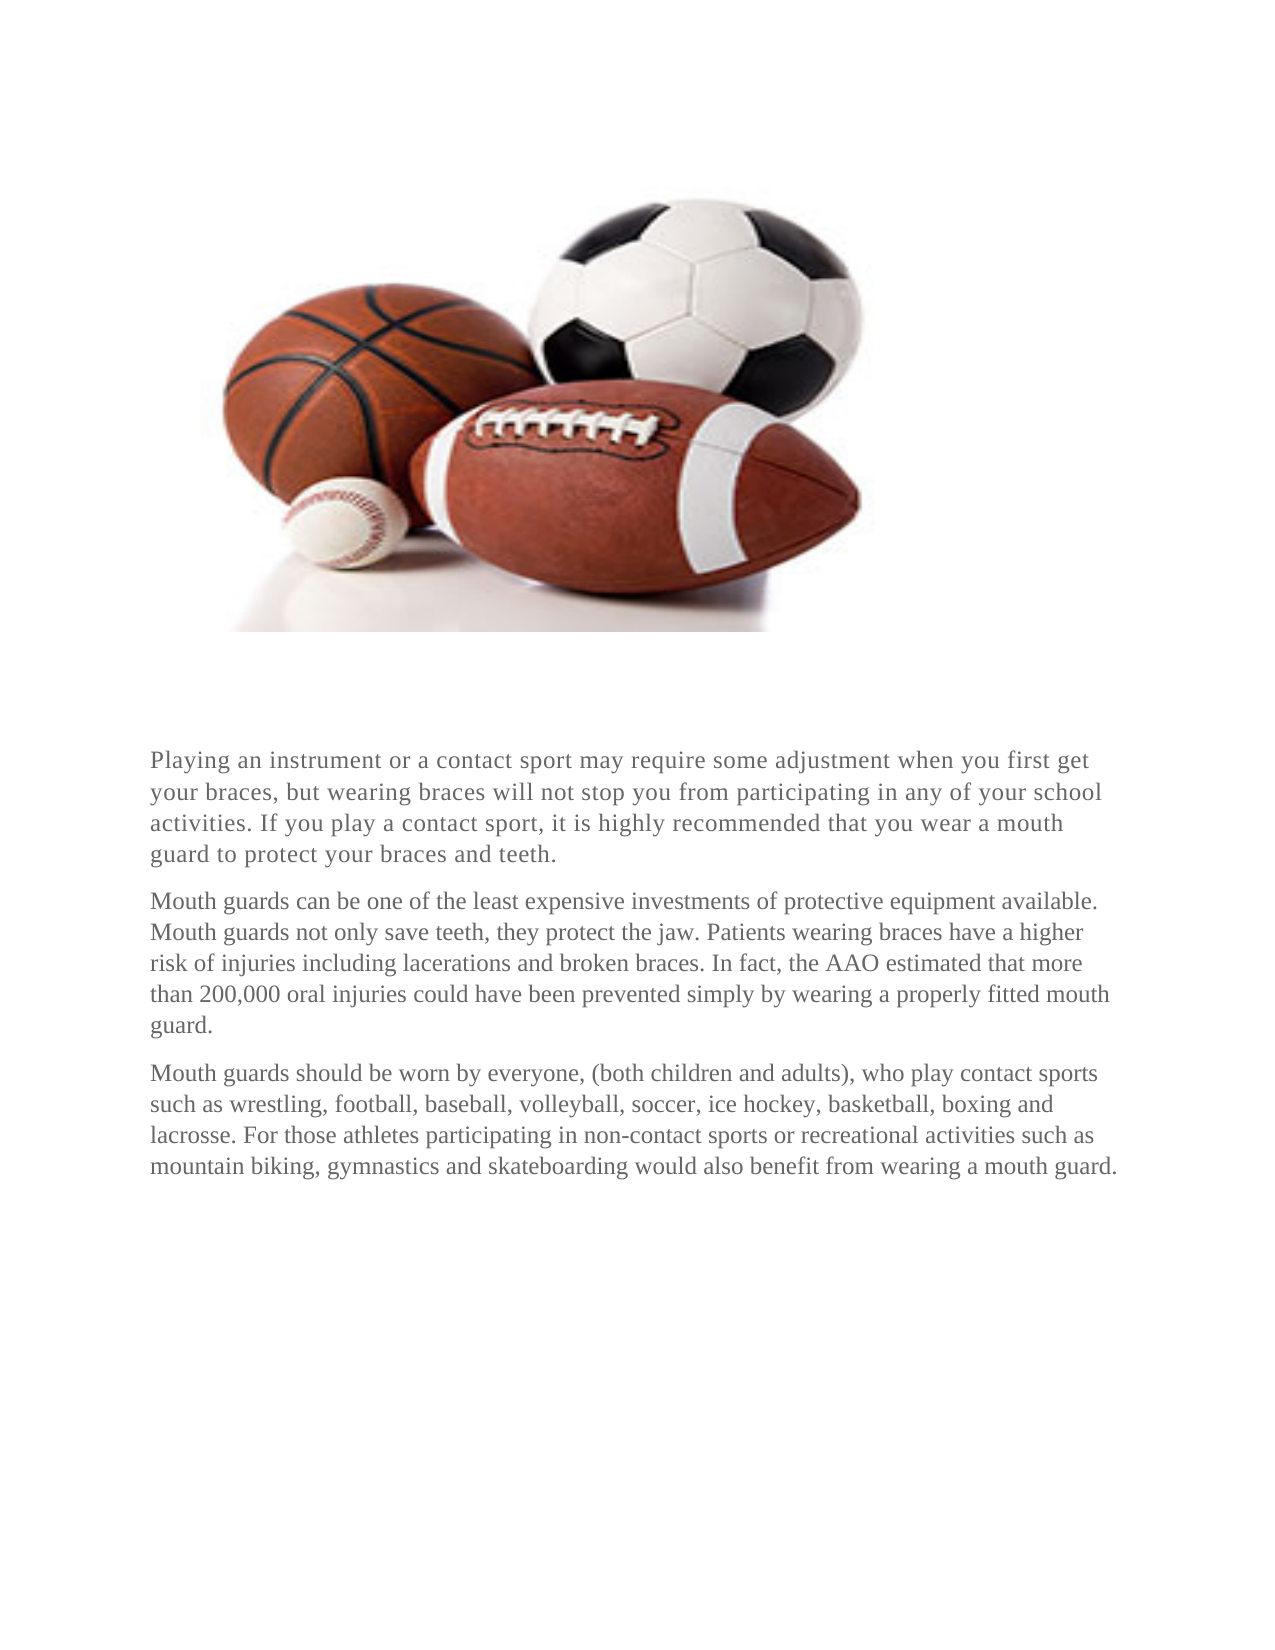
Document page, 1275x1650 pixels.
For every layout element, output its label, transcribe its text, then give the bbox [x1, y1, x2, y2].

text Mouth guards should be worn by everyone, (both children and adults), who play contact sports such as wrestling, football, baseball, volleyball, soccer, ice hockey, basketball, boxing and lacrosse. For those athletes participating in non-contact sports or recreational activities such as mountain biking, gymnastics and skateboarding would also benefit from wearing a mouth guard. [150, 1058, 1125, 1180]
picture [150, 150, 939, 632]
text Mouth guards can be one of the least expensive investments of protective equipment available. Mouth guards not only save teeth, they protect the jaw. Patients wearing braces have a higher risk of injuries including lacerations and broken braces. In fact, the AAO estimated that more than 200,000 oral injuries could have been prevented simply by wearing a properly fitted mouth guard. [150, 886, 1125, 1039]
text Playing an instrument or a contact sport may require some adjustment when you first get your braces, but wearing braces will not stop you from participating in any of your school activities. If you play a contact sport, it is highly recommended that you wear a mouth guard to protect your braces and teeth. [150, 746, 1125, 867]
